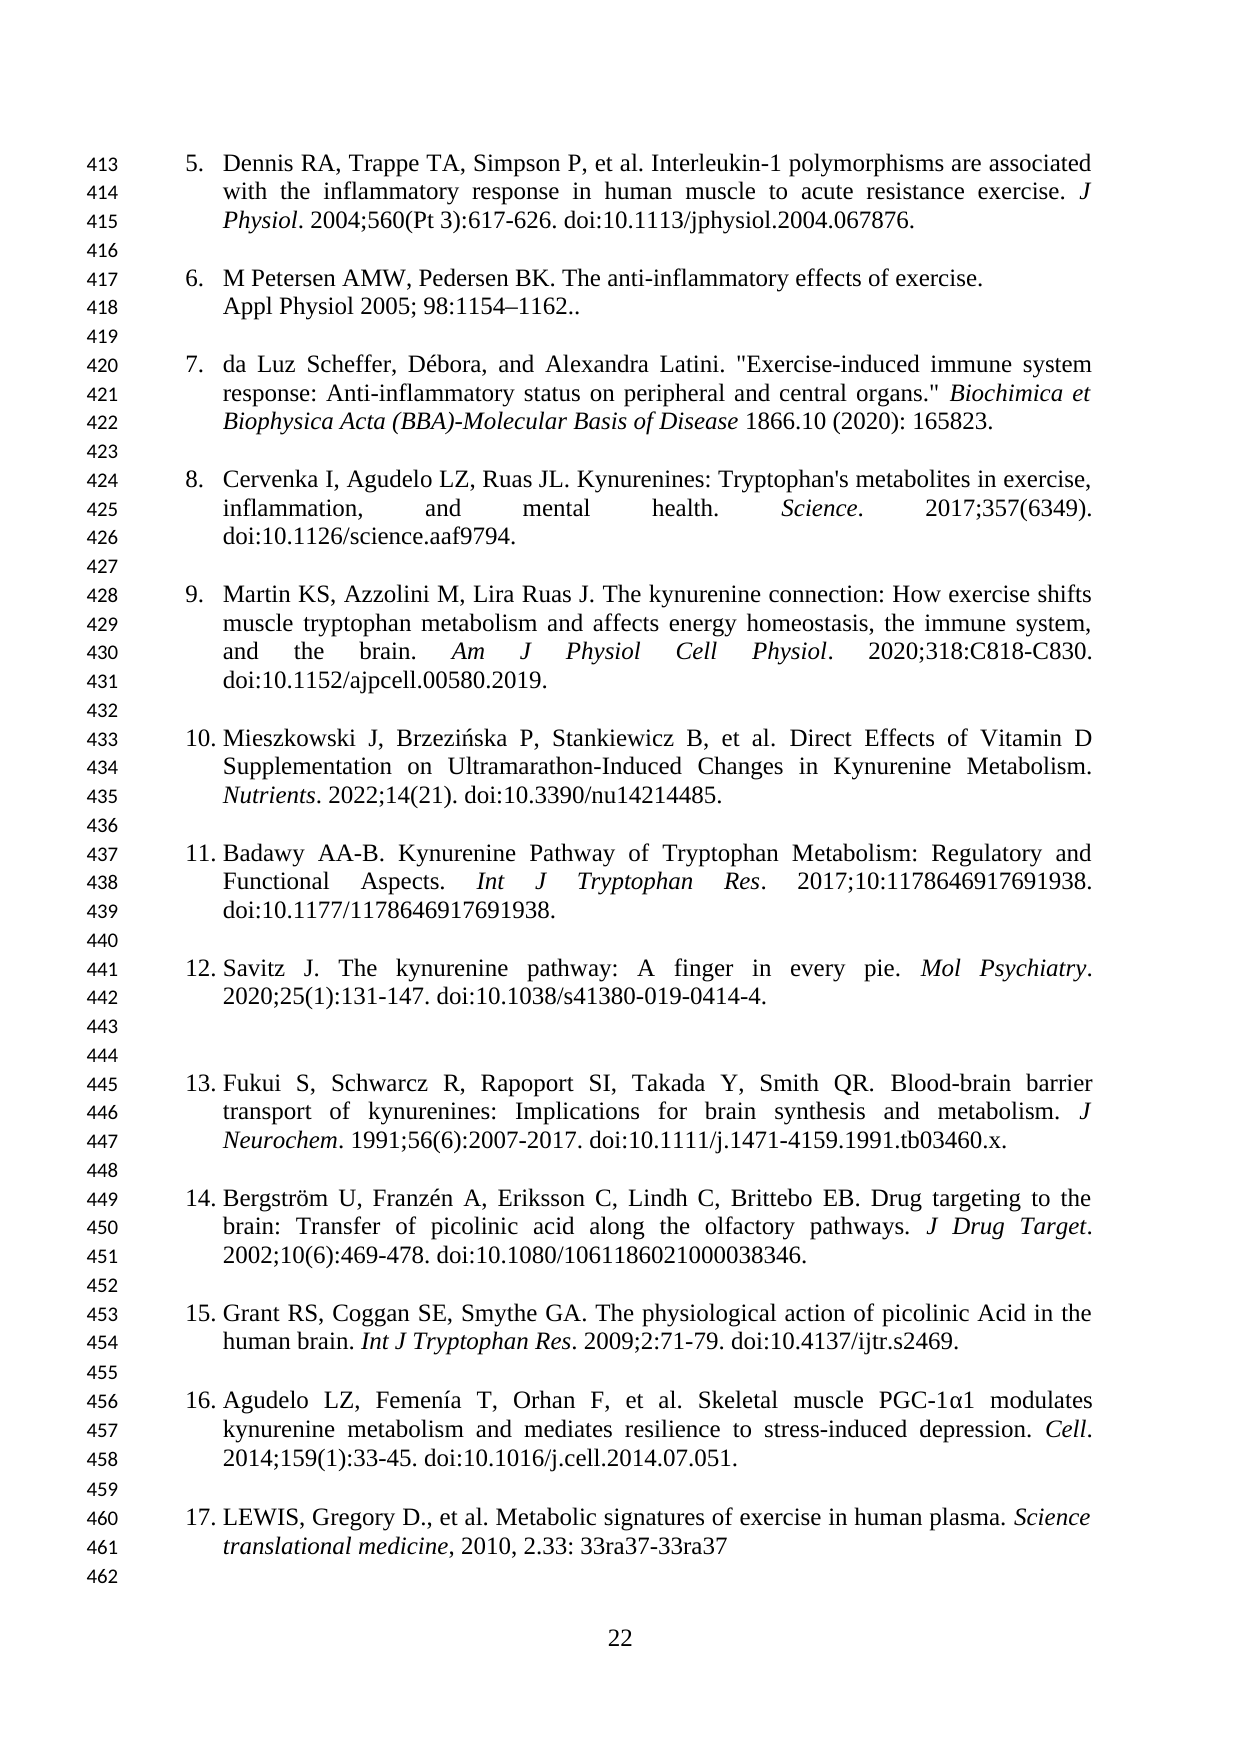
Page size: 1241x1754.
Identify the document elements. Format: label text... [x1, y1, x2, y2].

text Appl Physiol 2005; 98:1154–1162.. [148, 291, 1093, 320]
list Fukui S, Schwarcz R, Rapoport SI, Takada Y, Smith QR. Blood-brain barrier transport of kynurenines: Implications for brain synthesis and metabolism. J Neurochem. 1991;56(6):2007-2017. doi:10.1111/j.1471-4159.1991.tb03460.x. [185, 1068, 1093, 1154]
list da Luz Scheffer, Débora, and Alexandra Latini. "Exercise-induced immune system response: Anti-inflammatory status on peripheral and central organs." Biochimica et Biophysica Acta (BBA)-Molecular Basis of Disease 1866.10 (2020): 165823. [185, 349, 1093, 435]
list Bergström U, Franzén A, Eriksson C, Lindh C, Brittebo EB. Drug targeting to the brain: Transfer of picolinic acid along the olfactory pathways. J Drug Target. 2002;10(6):469-478. doi:10.1080/1061186021000038346. [185, 1183, 1093, 1269]
list Mieszkowski J, Brzezińska P, Stankiewicz B, et al. Direct Effects of Vitamin D Supplementation on Ultramarathon-Induced Changes in Kynurenine Metabolism. Nutrients. 2022;14(21). doi:10.3390/nu14214485. [185, 723, 1093, 809]
list Agudelo LZ, Femenía T, Orhan F, et al. Skeletal muscle PGC-1α1 modulates kynurenine metabolism and mediates resilience to stress-induced depression. Cell. 2014;159(1):33-45. doi:10.1016/j.cell.2014.07.051. [185, 1386, 1093, 1472]
list Dennis RA, Trappe TA, Simpson P, et al. Interleukin-1 polymorphisms are associated with the inflammatory response in human muscle to acute resistance exercise. J Physiol. 2004;560(Pt 3):617-626. doi:10.1113/jphysiol.2004.067876. [185, 148, 1093, 234]
list Grant RS, Coggan SE, Smythe GA. The physiological action of picolinic Acid in the human brain. Int J Tryptophan Res. 2009;2:71-79. doi:10.4137/ijtr.s2469. [185, 1298, 1093, 1355]
list Savitz J. The kynurenine pathway: A finger in every pie. Mol Psychiatry. 2020;25(1):131-147. doi:10.1038/s41380-019-0414-4. [185, 953, 1093, 1010]
list Martin KS, Azzolini M, Lira Ruas J. The kynurenine connection: How exercise shifts muscle tryptophan metabolism and affects energy homeostasis, the immune system, and the brain. Am J Physiol Cell Physiol. 2020;318:C818-C830. doi:10.1152/ajpcell.00580.2019. [185, 579, 1093, 694]
list Badawy AA-B. Kynurenine Pathway of Tryptophan Metabolism: Regulatory and Functional Aspects. Int J Tryptophan Res. 2017;10:1178646917691938. doi:10.1177/1178646917691938. [185, 838, 1093, 924]
list M Petersen AMW, Pedersen BK. The anti-inflammatory effects of exercise. [185, 263, 1093, 291]
list Cervenka I, Agudelo LZ, Ruas JL. Kynurenines: Tryptophan's metabolites in exercise, inflammation, and mental health. Science. 2017;357(6349). doi:10.1126/science.aaf9794. [185, 464, 1093, 550]
list LEWIS, Gregory D., et al. Metabolic signatures of exercise in human plasma. Science translational medicine, 2010, 2.33: 33ra37-33ra37 [185, 1502, 1093, 1560]
